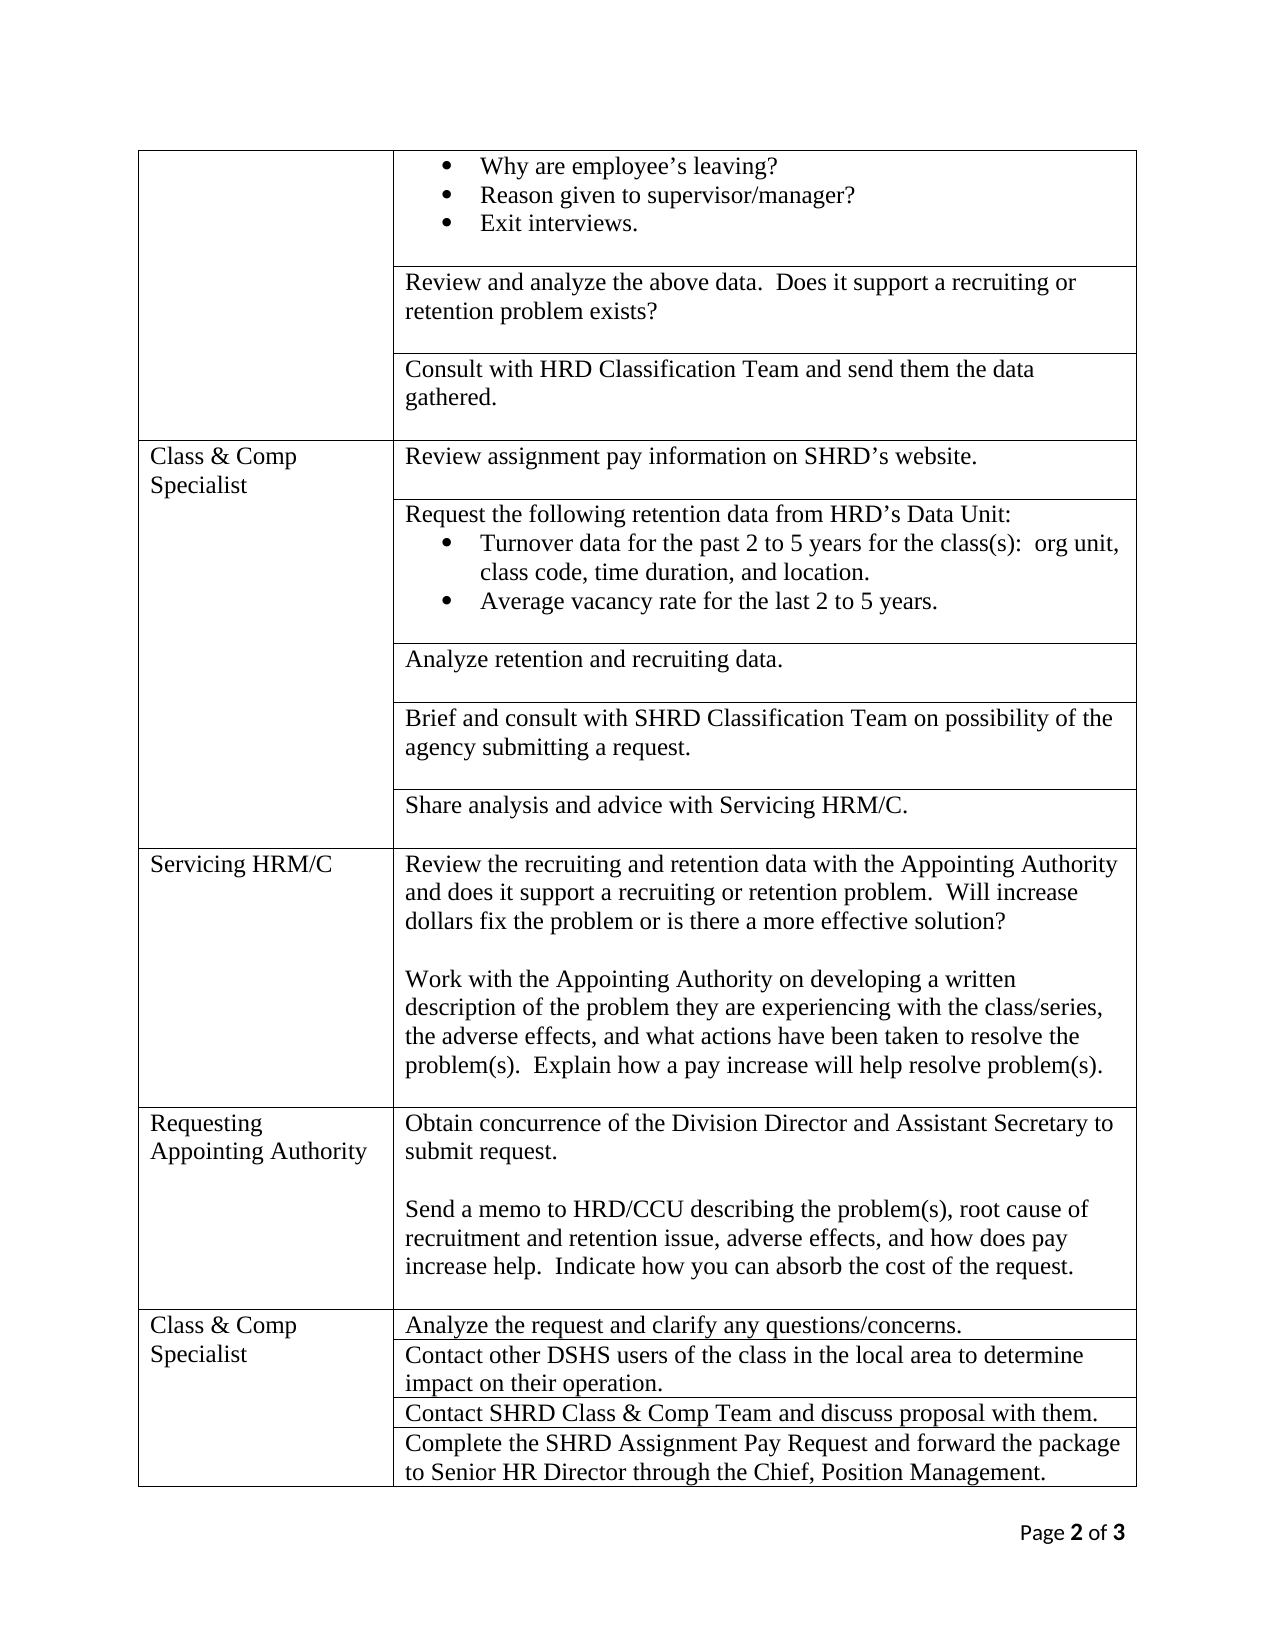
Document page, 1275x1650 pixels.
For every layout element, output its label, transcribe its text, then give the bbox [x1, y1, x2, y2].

table_cell Review the recruiting and retention data with the Appointing Authority and does it support a recruiting or retention problem. Will increase dollars fix the problem or is there a more effective solution? Work with the Appointing Authority on developing a written description of the problem they are experiencing with the class/series, the adverse effects, and what actions have been taken to resolve the problem(s). Explain how a pay increase will help resolve problem(s). [394, 849, 1136, 1107]
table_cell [394, 151, 1136, 266]
table_cell Requesting Appointing Authority [139, 1108, 393, 1309]
table_cell Analyze the request and clarify any questions/concerns. [394, 1310, 1136, 1339]
table_cell Contact SHRD Class & Comp Team and discuss proposal with them. [394, 1398, 1136, 1427]
table_cell Share analysis and advice with Servicing HRM/C. [394, 790, 1136, 848]
table_cell Class & Comp Specialist [139, 1310, 393, 1486]
table_cell Analyze retention and recruiting data. [394, 644, 1136, 702]
table_cell Consult with HRD Classification Team and send them the data gathered. [394, 354, 1136, 440]
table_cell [394, 1428, 1136, 1486]
table_cell Review assignment pay information on SHRD’s website. [394, 441, 1136, 498]
table_cell Contact other DSHS users of the class in the local area to determine impact on their operation. [394, 1340, 1136, 1397]
table_cell Obtain concurrence of the Division Director and Assistant Secretary to submit request. Send a memo to HRD/CCU describing the problem(s), root cause of recruitment and retention issue, adverse effects, and how does pay increase help. Indicate how you can absorb the cost of the request. [394, 1108, 1136, 1309]
table_cell Review and analyze the above data. Does it support a recruiting or retention problem exists? [394, 267, 1136, 353]
table_cell Class & Comp Specialist [139, 441, 393, 848]
table_cell Servicing HRM/C [139, 849, 393, 1107]
table_cell Brief and consult with SHRD Classification Team on possibility of the agency submitting a request. [394, 703, 1136, 789]
table_cell Request the following retention data from HRD’s Data Unit: Turnover data for the past 2 to 5 years for the class(s): org unit, class code, time duration, and location. Average vacancy rate for the last 2 to 5 years. [394, 500, 1136, 643]
